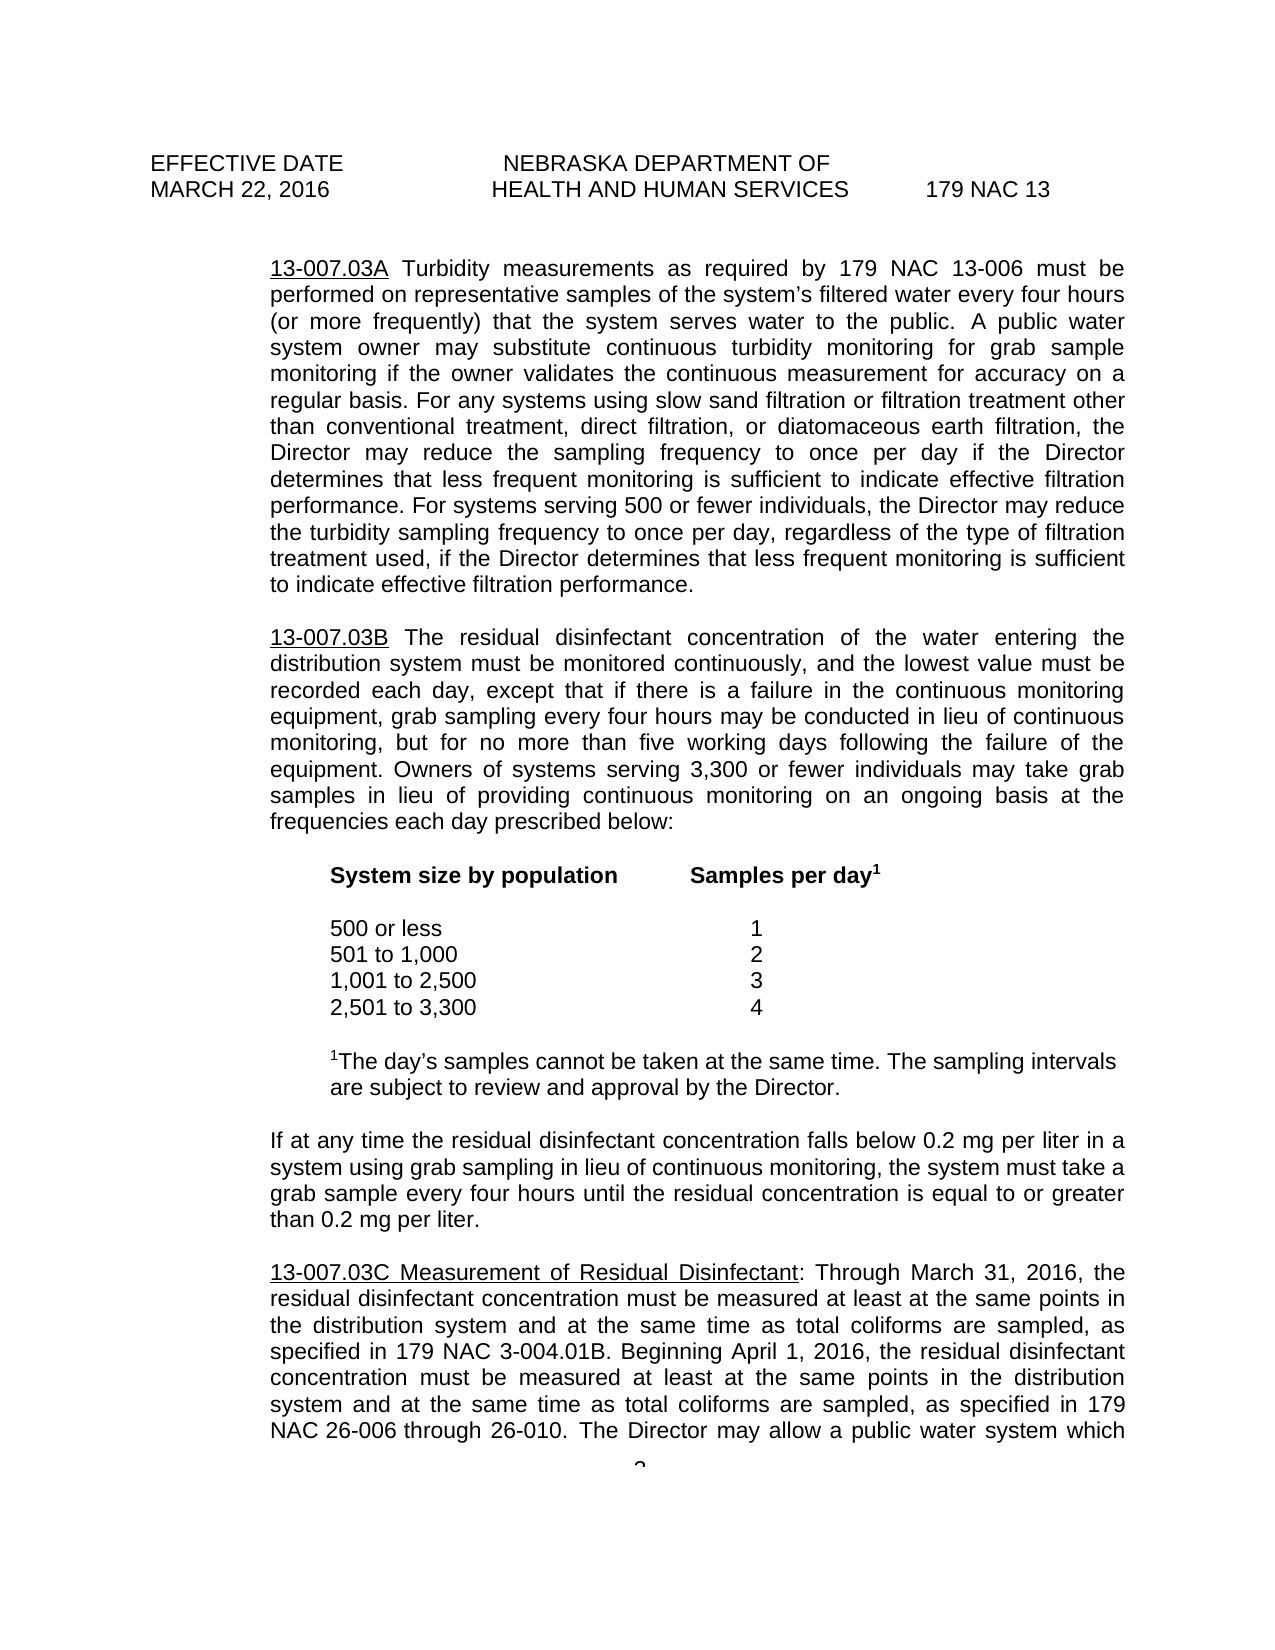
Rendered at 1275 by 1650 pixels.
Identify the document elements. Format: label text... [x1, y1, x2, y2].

text 2,501 to 3,300 4 [330, 994, 1160, 1020]
text 500 or less 1 [330, 915, 1160, 941]
text 1The day’s samples cannot be taken at the same time. The sampling intervals are subject to review and approval by the Director. [330, 1046, 1127, 1101]
text 1,001 to 2,500 3 [330, 968, 1160, 994]
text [270, 1259, 1126, 1443]
text 501 to 1,000 2 [330, 941, 1160, 968]
text If at any time the residual disinfectant concentration falls below 0.2 mg per liter in a system using grab sampling in lieu of continuous monitoring, the system must take a grab sample every four hours until the residual concentration is equal to or greater than 0.2 mg per liter. [270, 1127, 1126, 1232]
subtitle System size by population Samples per day1 [330, 860, 1160, 888]
text 13-007.03A Turbidity measurements as required by 179 NAC 13-006 must be performed on representative samples of the system’s filtered water every four hours (or more frequently) that the system serves water to the public. A public water system owner may substitute continuous turbidity monitoring for grab sample monitoring if the owner validates the continuous measurement for accuracy on a regular basis. For any systems using slow sand filtration or filtration treatment other than conventional treatment, direct filtration, or diatomaceous earth filtration, the Director may reduce the sampling frequency to once per day if the Director determines that less frequent monitoring is sufficient to indicate effective filtration performance. For systems serving 500 or fewer individuals, the Director may reduce the turbidity sampling frequency to once per day, regardless of the type of filtration treatment used, if the Director determines that less frequent monitoring is sufficient to indicate effective filtration performance. [270, 255, 1126, 597]
text 13-007.03B The residual disinfectant concentration of the water entering the distribution system must be monitored continuously, and the lowest value must be recorded each day, except that if there is a failure in the continuous monitoring equipment, grab sampling every four hours may be conducted in lieu of continuous monitoring, but for no more than five working days following the failure of the equipment. Owners of systems serving 3,300 or fewer individuals may take grab samples in lieu of providing continuous monitoring on an ongoing basis at the frequencies each day prescribed below: [270, 624, 1126, 835]
